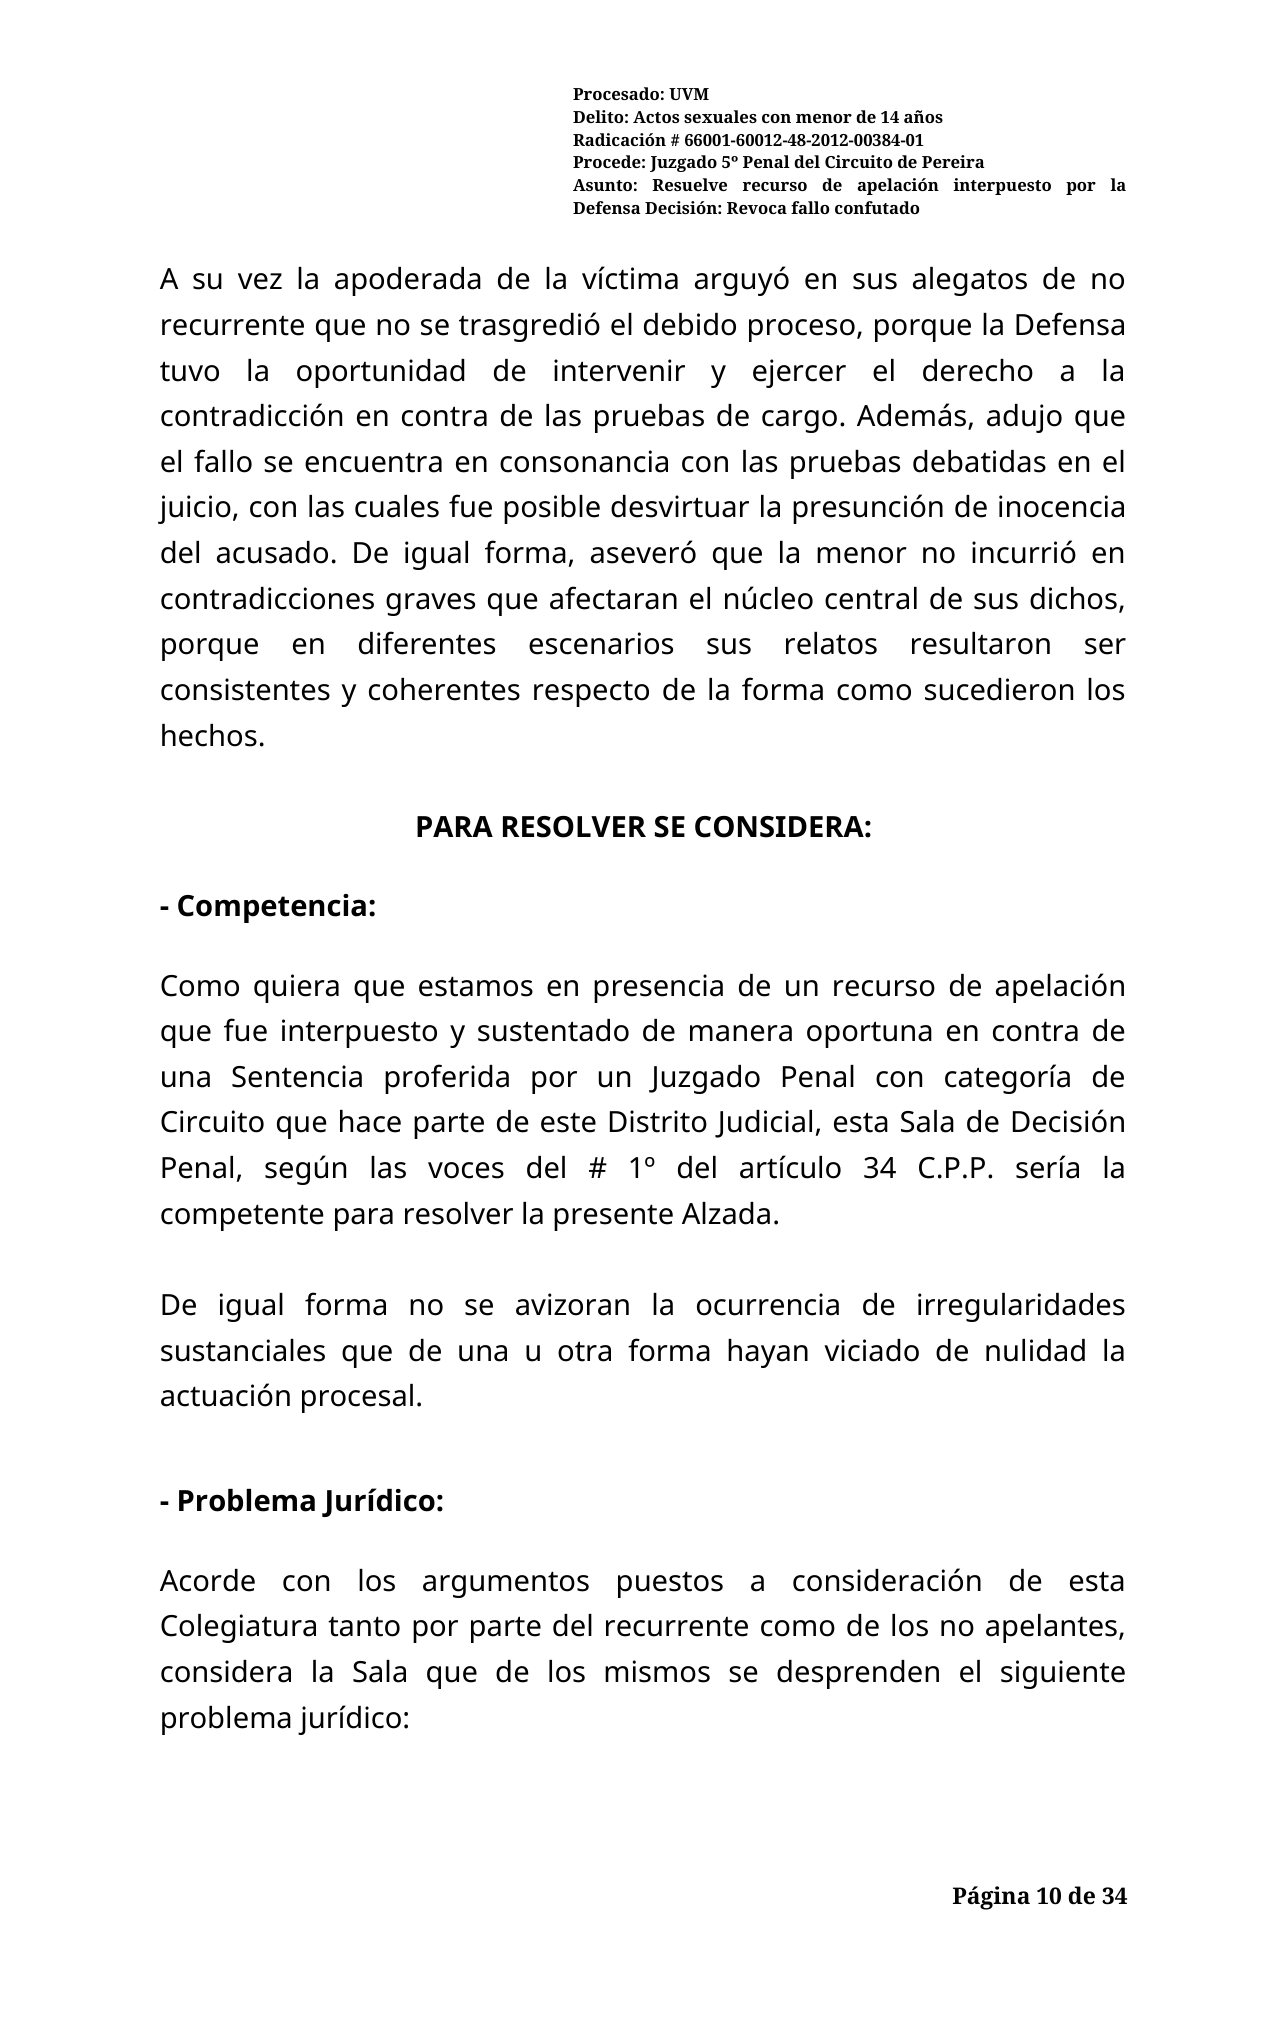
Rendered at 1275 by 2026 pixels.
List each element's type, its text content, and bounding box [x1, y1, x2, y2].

text Como quiera que estamos en presencia de un recurso de apelación que fue interpuesto y sustentado de manera oportuna en contra de una Sentencia proferida por un Juzgado Penal con categoría de Circuito que hace parte de este Distrito Judicial, esta Sala de Decisión Penal, según las voces del # 1º del artículo 34 C.P.P. sería la competente para resolver la presente Alzada. [159, 965, 1127, 1233]
text PARA RESOLVER SE CONSIDERA: [159, 806, 1127, 846]
text - Competencia: [159, 886, 1127, 925]
text - Problema Jurídico: [159, 1481, 1127, 1520]
text A su vez la apoderada de la víctima arguyó en sus alegatos de no recurrente que no se trasgredió el debido proceso, porque la Defensa tuvo la oportunidad de intervenir y ejercer el derecho a la contradicción en contra de las pruebas de cargo. Además, adujo que el fallo se encuentra en consonancia con las pruebas debatidas en el juicio, con las cuales fue posible desvirtuar la presunción de inocencia del acusado. De igual forma, aseveró que la menor no incurrió en contradicciones graves que afectaran el núcleo central de sus dichos, porque en diferentes escenarios sus relatos resultaron ser consistentes y coherentes respecto de la forma como sucedieron los hechos. [159, 259, 1127, 754]
text Acorde con los argumentos puestos a consideración de esta Colegiatura tanto por parte del recurrente como de los no apelantes, considera la Sala que de los mismos se desprenden el siguiente problema jurídico: [159, 1560, 1127, 1737]
text De igual forma no se avizoran la ocurrencia de irregularidades sustanciales que de una u otra forma hayan viciado de nulidad la actuación procesal. [159, 1284, 1127, 1415]
